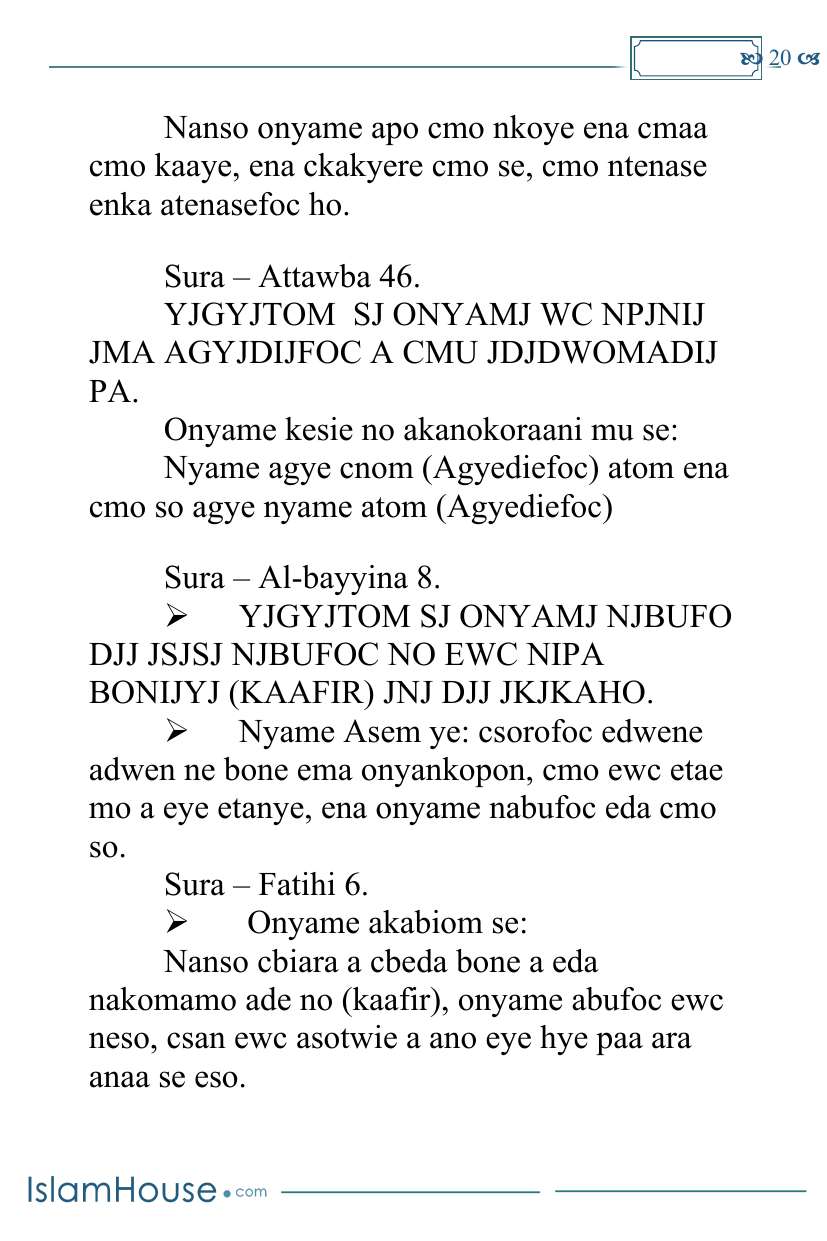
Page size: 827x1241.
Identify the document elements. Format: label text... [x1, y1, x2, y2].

picture [20, 1171, 541, 1209]
list Sura – Al-bayyina 8. [89, 524, 738, 596]
list Onyame akabiom se: [89, 903, 738, 941]
list Nyame Asem ye: csorofoc edwene adwen ne bone ema onyankopon, cmo ewc etae mo a eye etanye, ena onyame nabufoc eda cmo so. [89, 711, 738, 864]
list Nyame agye cnom (Agyediefoc) atom ena cmo so agye nyame atom (Agyediefoc) [89, 448, 738, 524]
list YJGYJTOM SJ ONYAMJ NJBUFO DJJ JSJSJ NJBUFOC NO EWC NIPA BONIJYJ (KAAFIR) JNJ DJJ JKJKAHO. [89, 596, 738, 711]
picture [548, 1170, 807, 1208]
list YJGYJTOM SJ ONYAMJ WC NPJNIJ JMA AGYJDIJFOC A CMU JDJDWOMADIJ PA. [89, 294, 738, 409]
list Nanso onyame apo cmo nkoye ena cmaa cmo kaaye, ena ckakyere cmo se, cmo ntenase enka atenasefoc ho. [89, 107, 738, 222]
list Sura – Fatihi 6. [89, 864, 738, 903]
list Sura – Attawba 46. [89, 222, 738, 294]
list Nanso cbiara a cbeda bone a eda nakomamo ade no (kaafir), onyame abufoc ewc neso, csan ewc asotwie a ano eye hye paa ara anaa se eso. [89, 941, 738, 1094]
list Onyame kesie no akanokoraani mu se: [89, 409, 738, 448]
